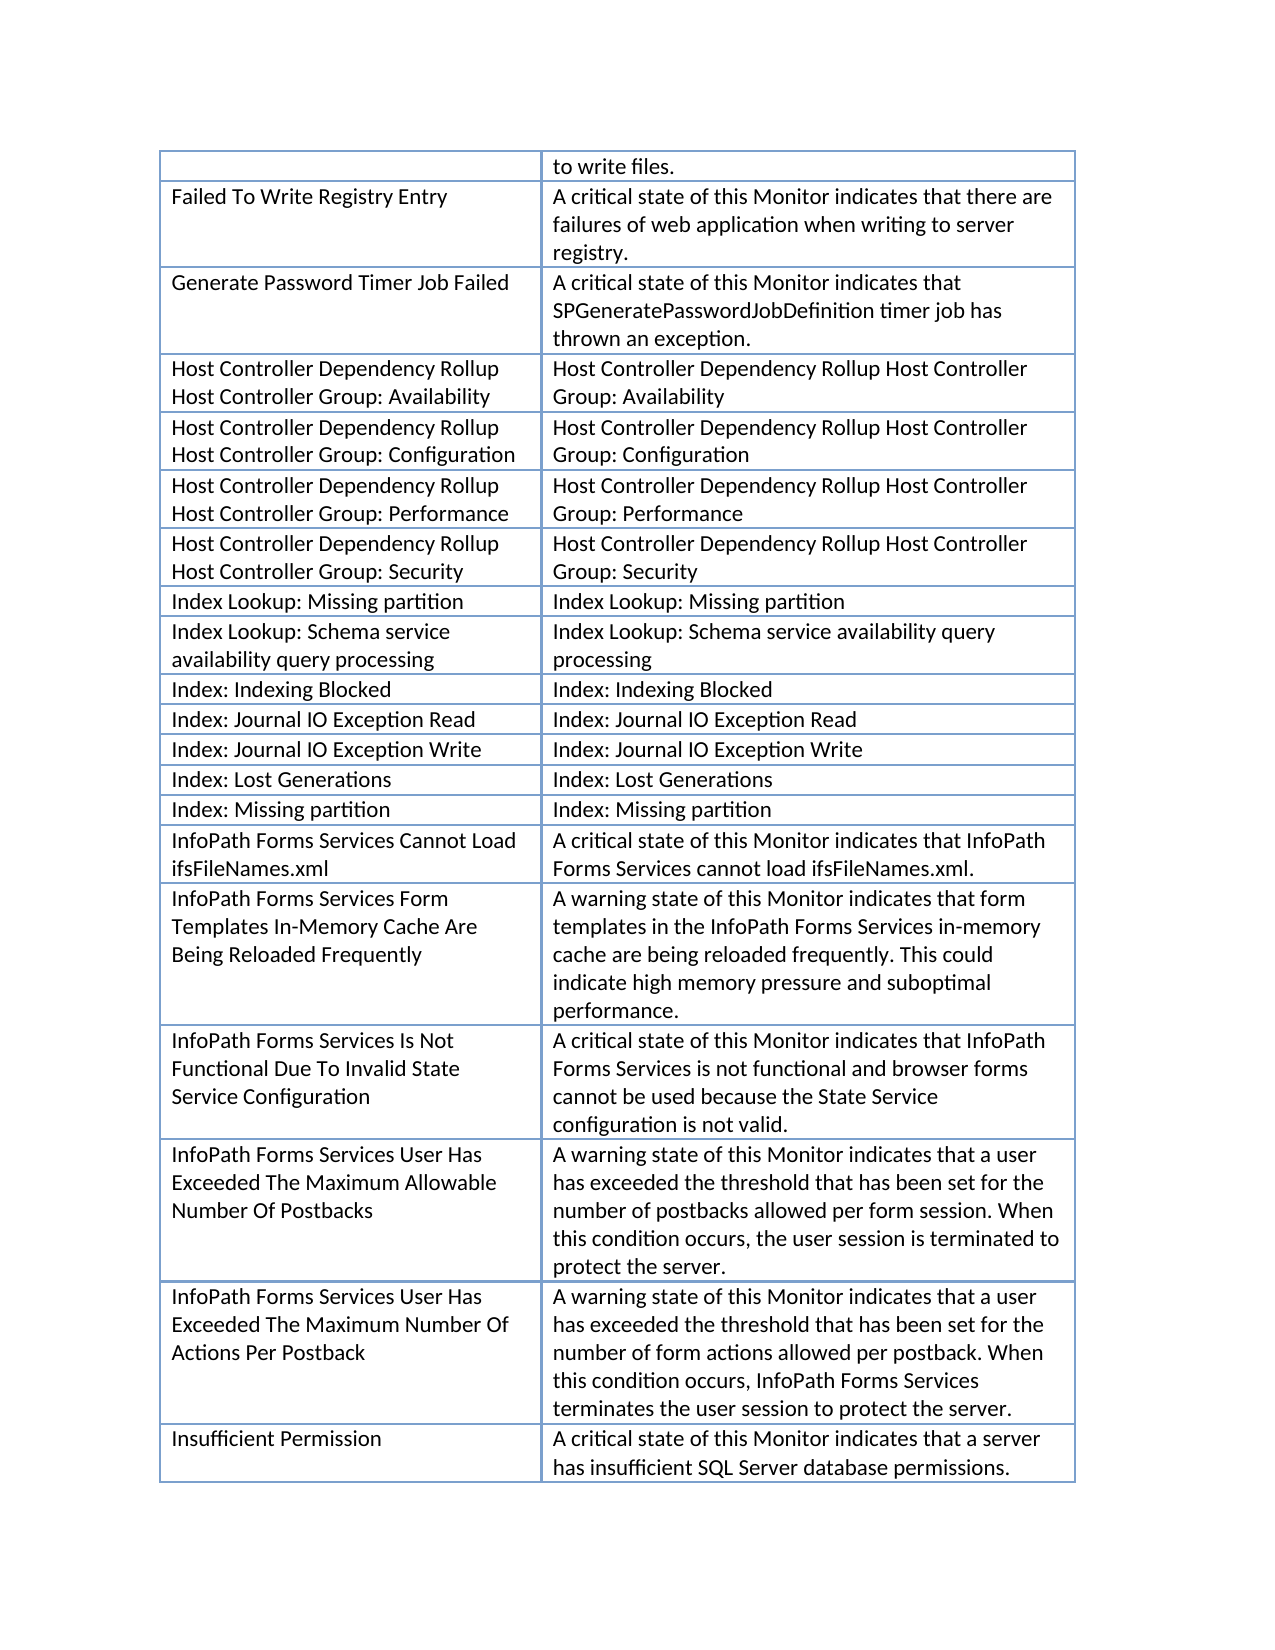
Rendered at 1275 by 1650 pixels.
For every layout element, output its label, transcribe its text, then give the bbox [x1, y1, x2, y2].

table_cell A critical state of this Monitor indicates that InfoPath Forms Services cannot load ifsFileNames.xml. [543, 826, 1074, 882]
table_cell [543, 152, 1074, 180]
table_cell InfoPath Forms Services Form Templates In-Memory Cache Are Being Reloaded Frequently [161, 884, 540, 1024]
table_cell Host Controller Dependency Rollup Host Controller Group: Availability [161, 355, 540, 411]
table_cell Host Controller Dependency Rollup Host Controller Group: Availability [543, 355, 1074, 411]
table_cell Host Controller Dependency Rollup Host Controller Group: Configuration [161, 413, 540, 469]
table_cell InfoPath Forms Services User Has Exceeded The Maximum Number Of Actions Per Postback [161, 1283, 540, 1422]
table_cell Index Lookup: Schema service availability query processing [161, 617, 540, 673]
table_cell Index: Lost Generations [161, 766, 540, 793]
table_cell InfoPath Forms Services User Has Exceeded The Maximum Allowable Number Of Postbacks [161, 1140, 540, 1280]
table_cell Index: Journal IO Exception Read [543, 705, 1074, 733]
table_cell A critical state of this Monitor indicates that a server has insufficient SQL Server database permissions. [543, 1425, 1074, 1481]
table_cell A critical state of this Monitor indicates that there are failures of web application when writing to server registry. [543, 182, 1074, 266]
table_cell A warning state of this Monitor indicates that a user has exceeded the threshold that has been set for the number of postbacks allowed per form session. When this condition occurs, the user session is terminated to protect the server. [543, 1140, 1074, 1280]
table_cell Index: Indexing Blocked [161, 675, 540, 703]
table_cell A critical state of this Monitor indicates that SPGeneratePasswordJobDefinition timer job has thrown an exception. [543, 268, 1074, 352]
table_cell Index: Lost Generations [543, 766, 1074, 793]
table_cell Index: Journal IO Exception Write [161, 735, 540, 763]
table_cell Generate Password Timer Job Failed [161, 268, 540, 352]
table_cell A warning state of this Monitor indicates that a user has exceeded the threshold that has been set for the number of form actions allowed per postback. When this condition occurs, InfoPath Forms Services terminates the user session to protect the server. [543, 1283, 1074, 1422]
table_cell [161, 152, 540, 180]
table_cell Host Controller Dependency Rollup Host Controller Group: Configuration [543, 413, 1074, 469]
table_cell Host Controller Dependency Rollup Host Controller Group: Security [543, 529, 1074, 585]
table_cell Host Controller Dependency Rollup Host Controller Group: Security [161, 529, 540, 585]
table_cell Index: Missing partition [161, 796, 540, 824]
table_cell Index Lookup: Missing partition [161, 587, 540, 615]
table_cell Index: Journal IO Exception Read [161, 705, 540, 733]
table_cell Index Lookup: Missing partition [543, 587, 1074, 615]
table_cell Host Controller Dependency Rollup Host Controller Group: Performance [161, 471, 540, 527]
table_cell Failed To Write Registry Entry [161, 182, 540, 266]
table_cell Insufficient Permission [161, 1425, 540, 1481]
table_cell A warning state of this Monitor indicates that form templates in the InfoPath Forms Services in-memory cache are being reloaded frequently. This could indicate high memory pressure and suboptimal performance. [543, 884, 1074, 1024]
table_cell InfoPath Forms Services Is Not Functional Due To Invalid State Service Configuration [161, 1026, 540, 1138]
table_cell Index: Missing partition [543, 796, 1074, 824]
table_cell Host Controller Dependency Rollup Host Controller Group: Performance [543, 471, 1074, 527]
table_cell Index: Journal IO Exception Write [543, 735, 1074, 763]
table_cell InfoPath Forms Services Cannot Load ifsFileNames.xml [161, 826, 540, 882]
table_cell Index Lookup: Schema service availability query processing [543, 617, 1074, 673]
table_cell Index: Indexing Blocked [543, 675, 1074, 703]
table_cell A critical state of this Monitor indicates that InfoPath Forms Services is not functional and browser forms cannot be used because the State Service configuration is not valid. [543, 1026, 1074, 1138]
